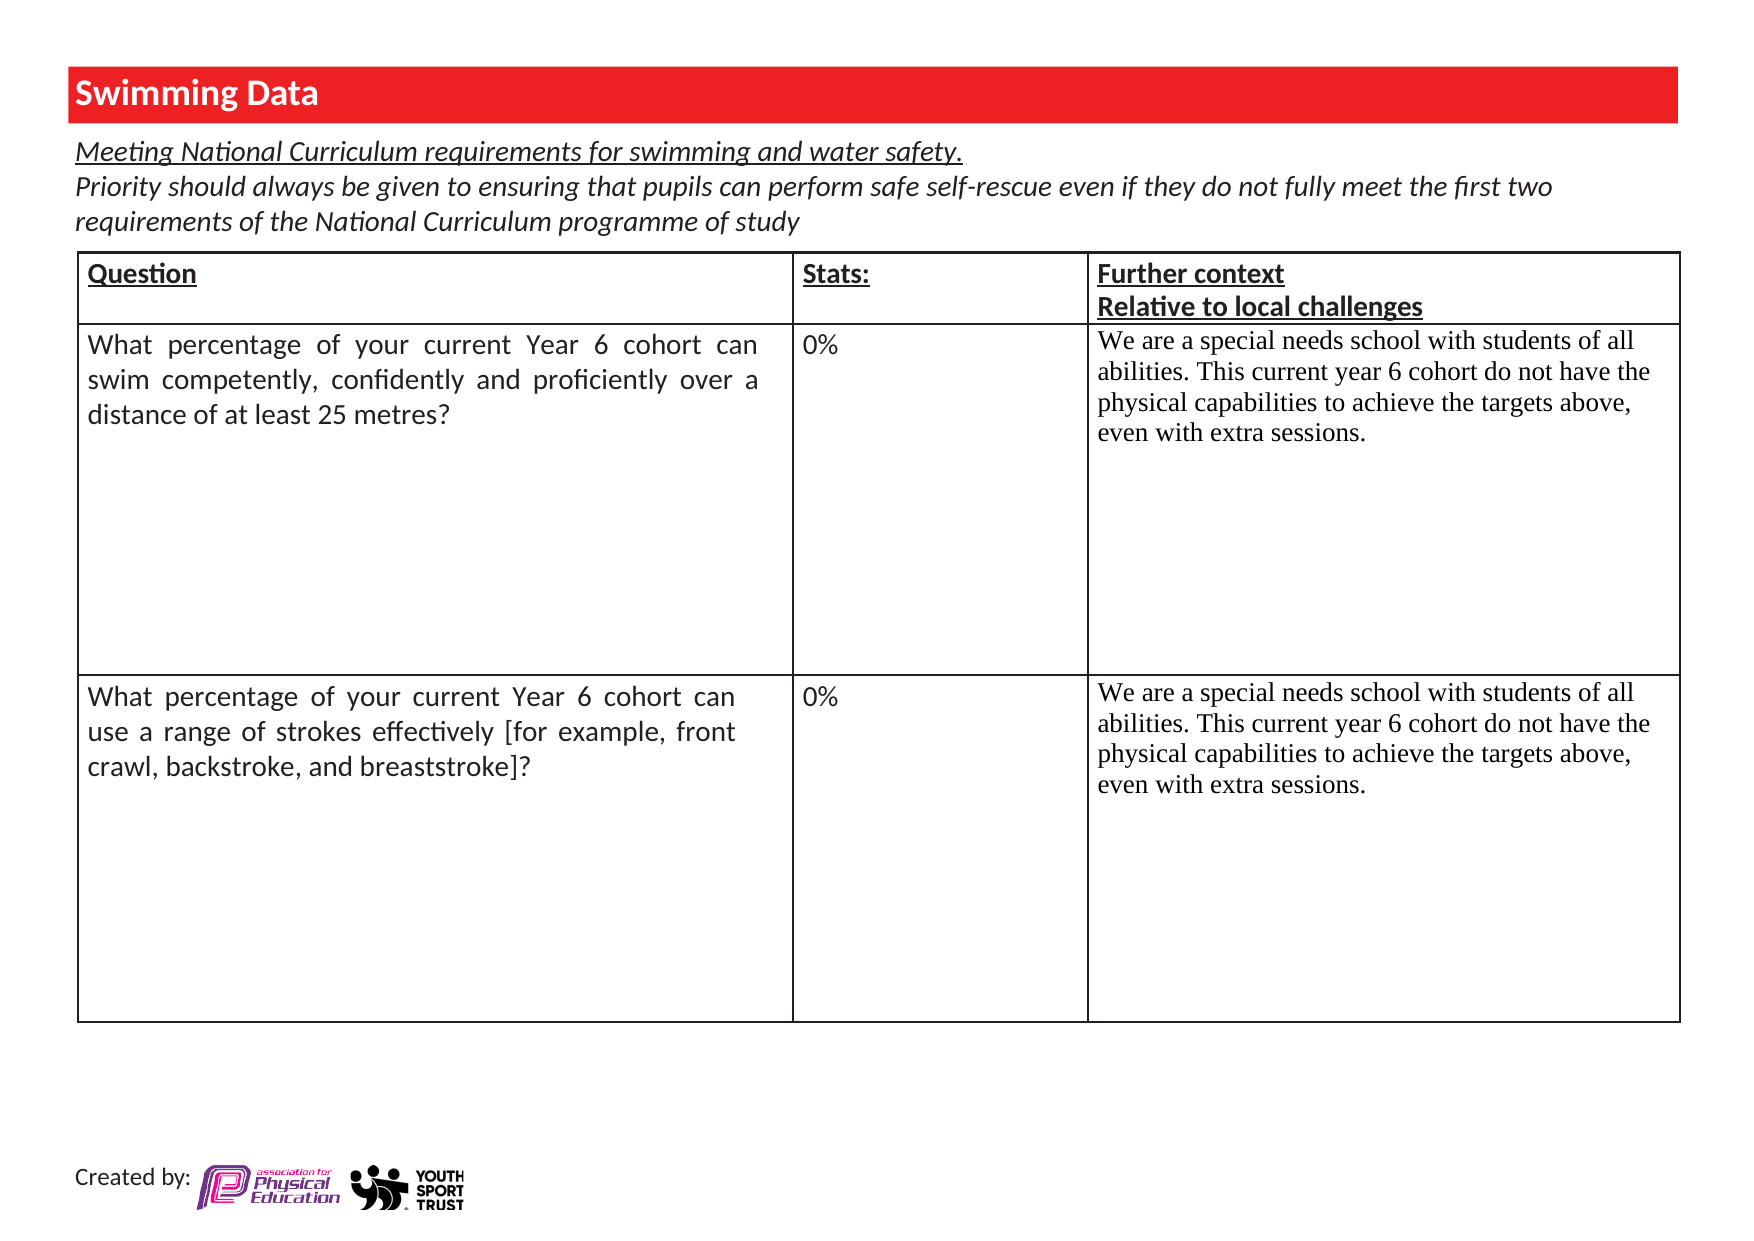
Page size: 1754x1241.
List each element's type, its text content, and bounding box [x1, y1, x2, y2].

table_header Further context Relative to local challenges [1089, 254, 1679, 323]
table_cell 0% [794, 676, 1087, 1021]
table_header Question [79, 254, 792, 323]
picture [350, 1165, 464, 1210]
table_cell We are a special needs school with students of all abilities. This current year 6 cohort do not have the physical capabilities to achieve the targets above, even with extra sessions. [1089, 325, 1679, 674]
table_cell What percentage of your current Year 6 cohort can use a range of strokes effectively [for example, front crawl, backstroke, and breaststroke]? [79, 676, 792, 1021]
text Priority should always be given to ensuring that pupils can perform safe self-rescue even if they do not fully meet the first two requirements of the National Curriculum programme of study [75, 168, 1693, 238]
table_cell We are a special needs school with students of all abilities. This current year 6 cohort do not have the physical capabilities to achieve the targets above, even with extra sessions. [1089, 676, 1679, 1021]
table_cell 0% [794, 325, 1087, 674]
table_cell What percentage of your current Year 6 cohort can swim competently, confidently and proficiently over a distance of at least 25 metres? [79, 325, 792, 674]
table_header Stats: [794, 254, 1087, 323]
picture [196, 1165, 340, 1210]
text Meeting National Curriculum requirements for swimming and water safety. [75, 133, 1693, 168]
